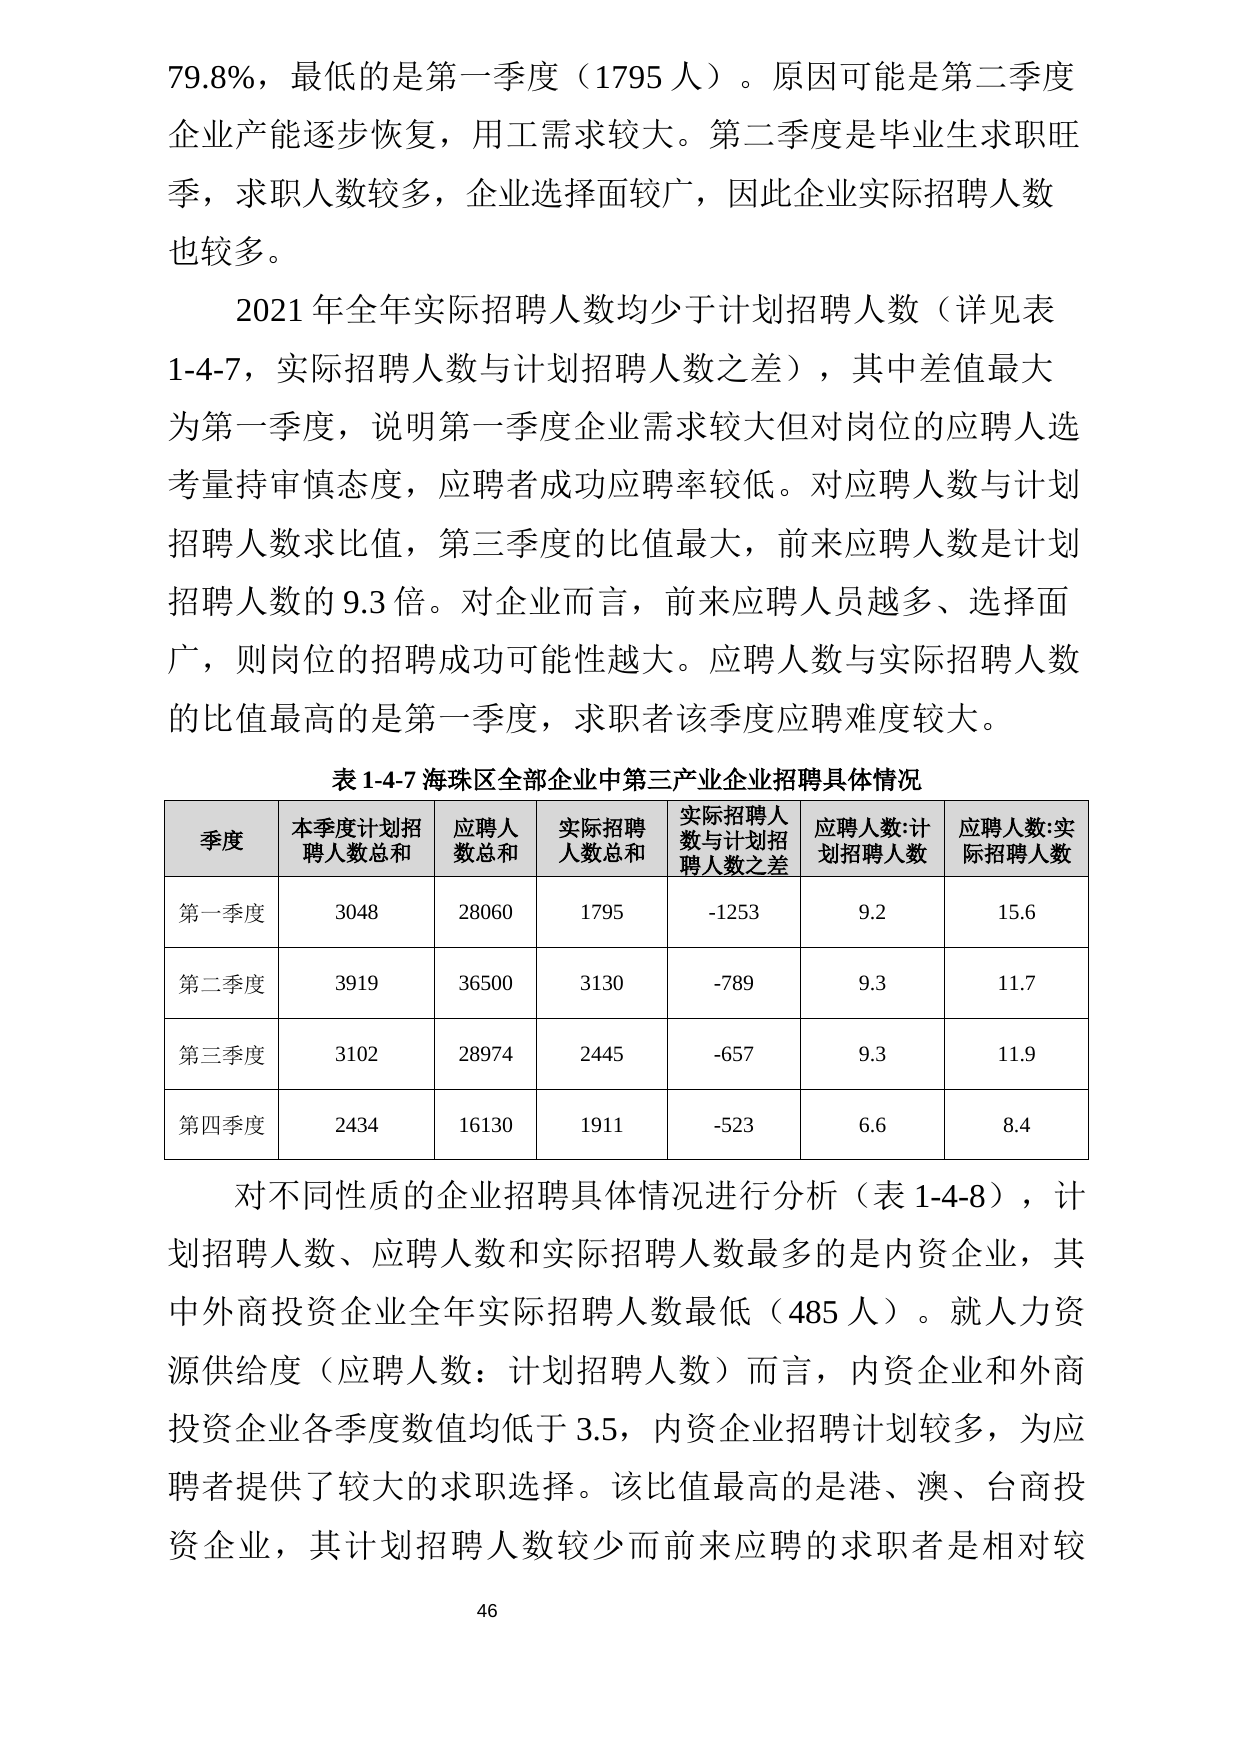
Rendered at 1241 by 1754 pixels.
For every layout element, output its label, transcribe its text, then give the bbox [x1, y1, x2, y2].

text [167, 42, 1087, 275]
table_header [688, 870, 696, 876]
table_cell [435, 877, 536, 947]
text 表1-4-7 海珠区全部企业中第三产业企业招聘具体情况 [167, 742, 1087, 800]
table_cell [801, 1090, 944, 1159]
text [167, 1160, 1087, 1569]
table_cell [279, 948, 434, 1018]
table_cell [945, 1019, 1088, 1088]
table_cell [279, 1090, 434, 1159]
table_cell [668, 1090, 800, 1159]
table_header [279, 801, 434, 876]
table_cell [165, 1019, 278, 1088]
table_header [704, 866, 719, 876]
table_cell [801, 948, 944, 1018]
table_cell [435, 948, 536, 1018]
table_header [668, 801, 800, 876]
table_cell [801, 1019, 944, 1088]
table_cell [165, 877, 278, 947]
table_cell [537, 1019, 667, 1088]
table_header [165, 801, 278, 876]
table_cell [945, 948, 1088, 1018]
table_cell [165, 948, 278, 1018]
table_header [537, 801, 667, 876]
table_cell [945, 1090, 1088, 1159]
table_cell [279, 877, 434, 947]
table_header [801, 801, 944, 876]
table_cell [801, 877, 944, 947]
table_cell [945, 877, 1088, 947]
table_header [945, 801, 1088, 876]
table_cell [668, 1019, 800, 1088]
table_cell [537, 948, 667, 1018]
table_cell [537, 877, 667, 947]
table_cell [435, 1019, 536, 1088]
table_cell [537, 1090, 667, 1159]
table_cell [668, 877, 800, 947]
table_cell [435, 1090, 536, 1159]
text 2021年全年实际招聘人数均少于计划招聘人数（详见表1-4-7，实际招聘人数与计划招聘人数之差），其中差值最大为第一季度，说明第一季度企业需求较大但对岗位的应聘人选考量持审慎态度，应聘者成功应聘率较低。对应聘人数与计划招聘人数求比值，第三季度的比值最大，前来应聘人数是计划招聘人数的9.3倍。对企业而言，前来应聘人员越多、选择面广，则岗位的招聘成功可能性越大。应聘人数与实际招聘人数的比值最高的是第一季度，求职者该季度应聘难度较大。 [167, 275, 1087, 742]
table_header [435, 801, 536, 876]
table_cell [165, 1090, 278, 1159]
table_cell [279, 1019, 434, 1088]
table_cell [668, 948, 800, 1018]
